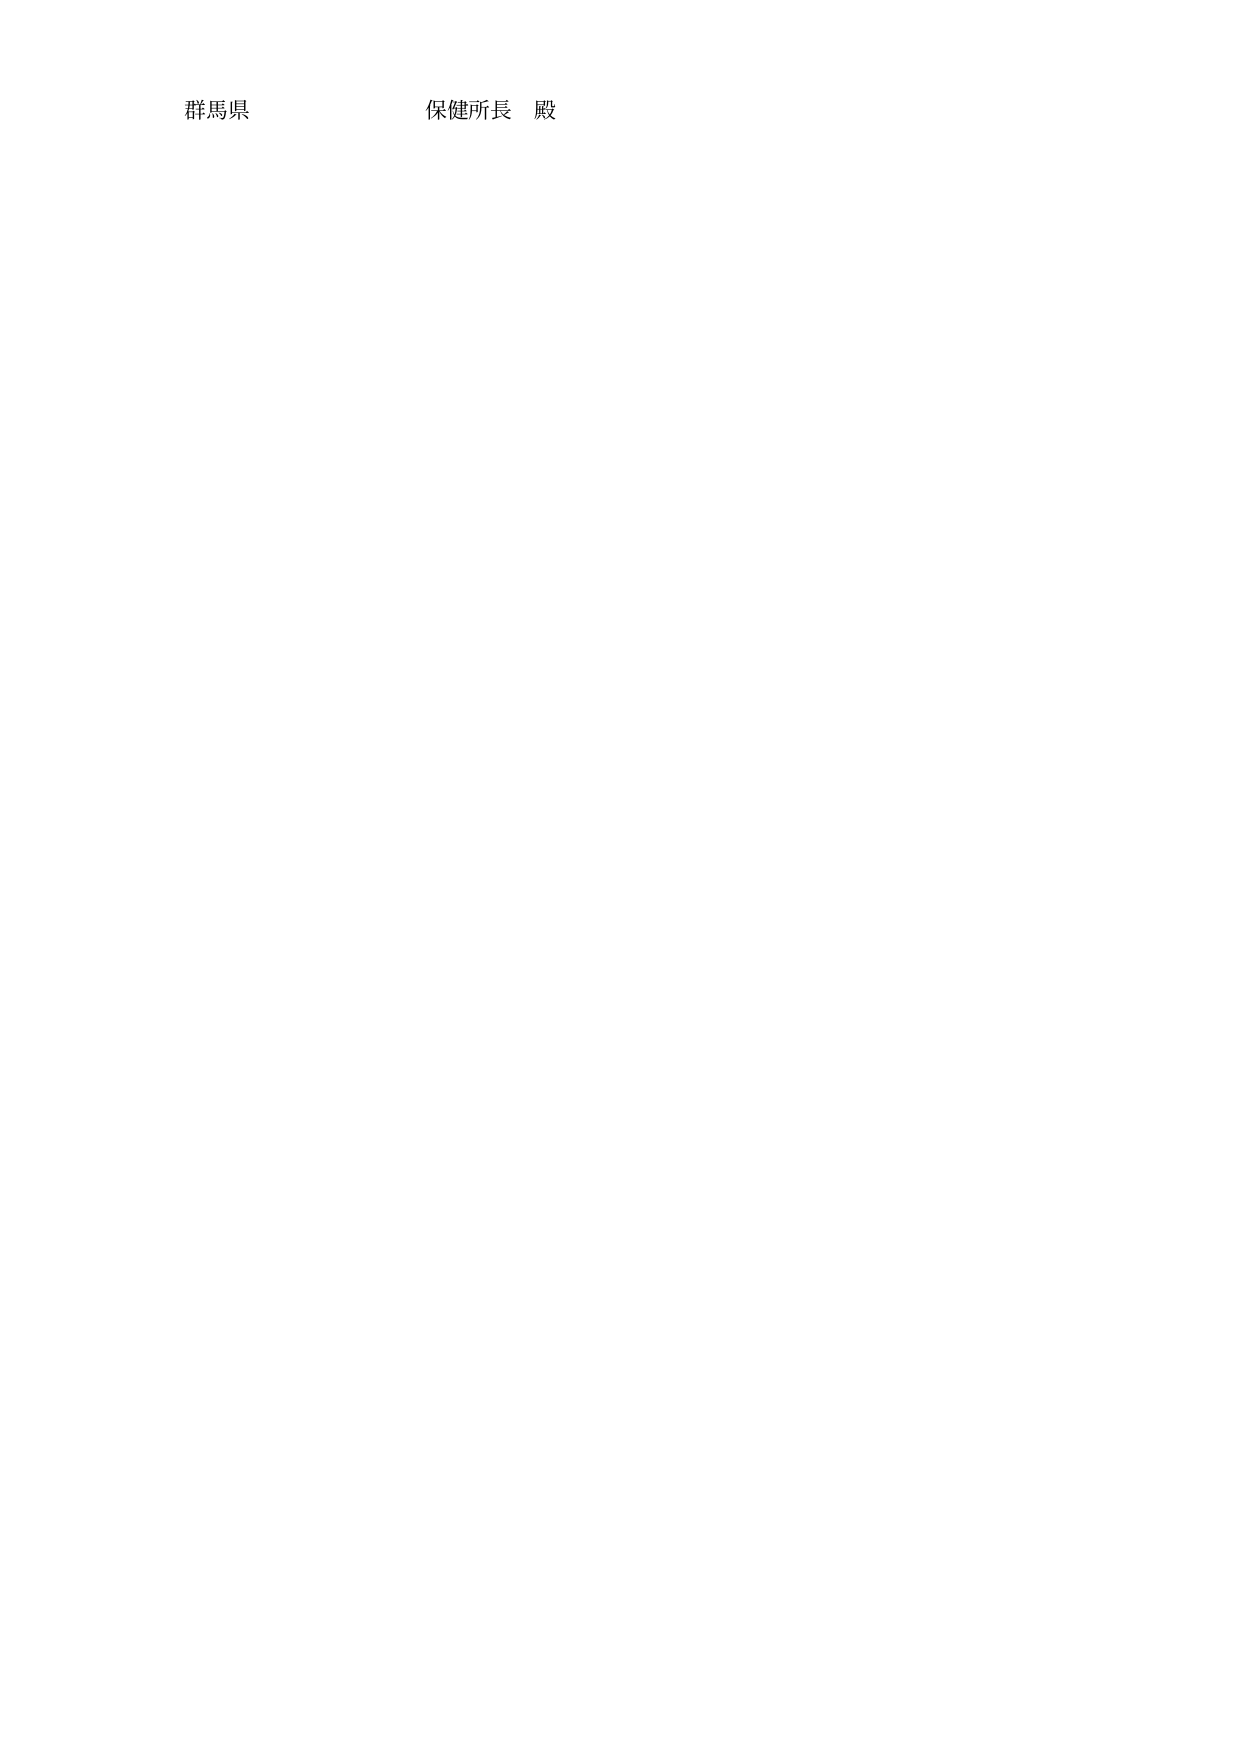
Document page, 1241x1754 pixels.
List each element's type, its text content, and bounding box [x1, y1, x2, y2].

text 群馬県 保健所長 殿 [75, 92, 1165, 127]
